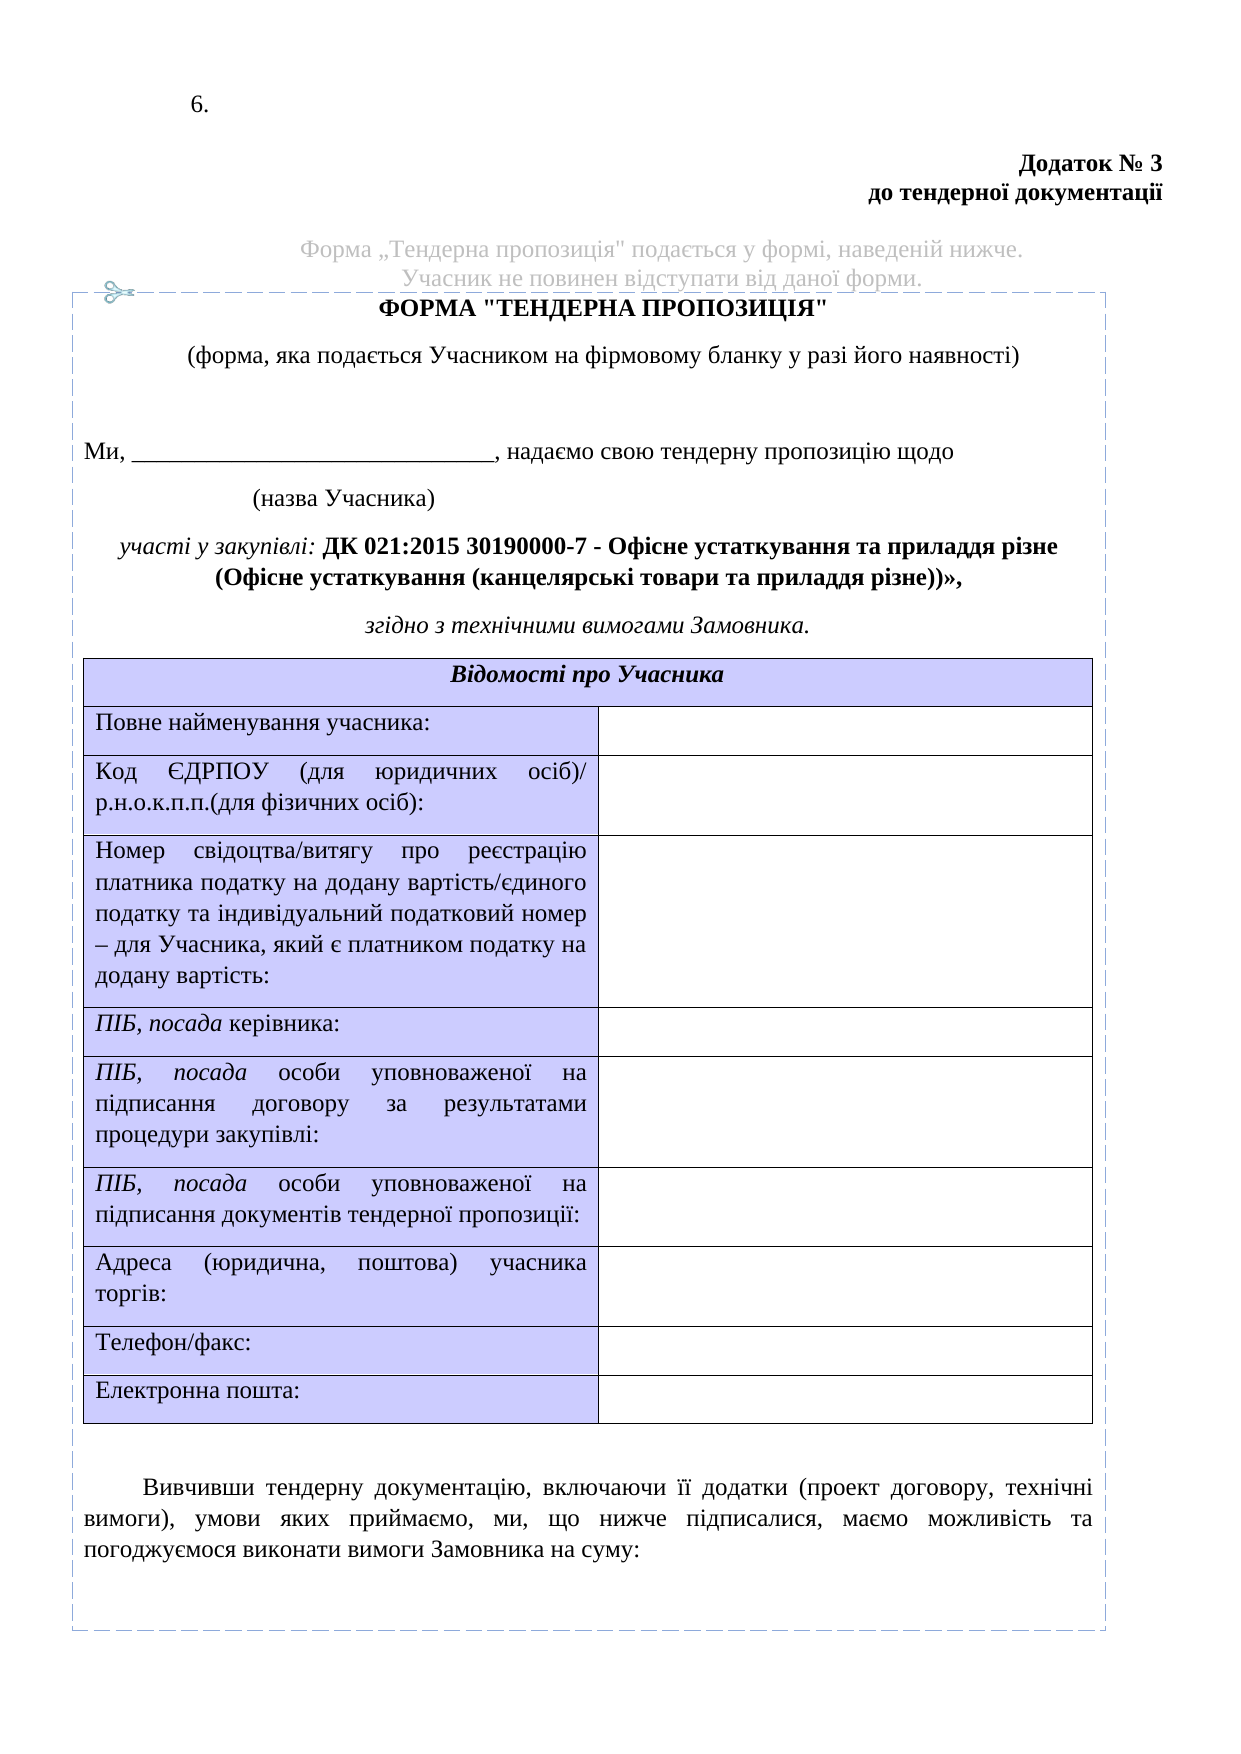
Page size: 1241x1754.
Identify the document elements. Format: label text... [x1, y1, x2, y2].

text Учасник не повинен відступати від даної форми. [161, 263, 1162, 292]
picture [102, 279, 138, 305]
text Додаток № 3 [131, 148, 1162, 177]
text Форма „Тендерна пропозиція" подається у формі, наведеній нижче. [161, 234, 1162, 263]
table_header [72, 292, 1105, 1629]
text до тендерної документації [131, 177, 1162, 205]
